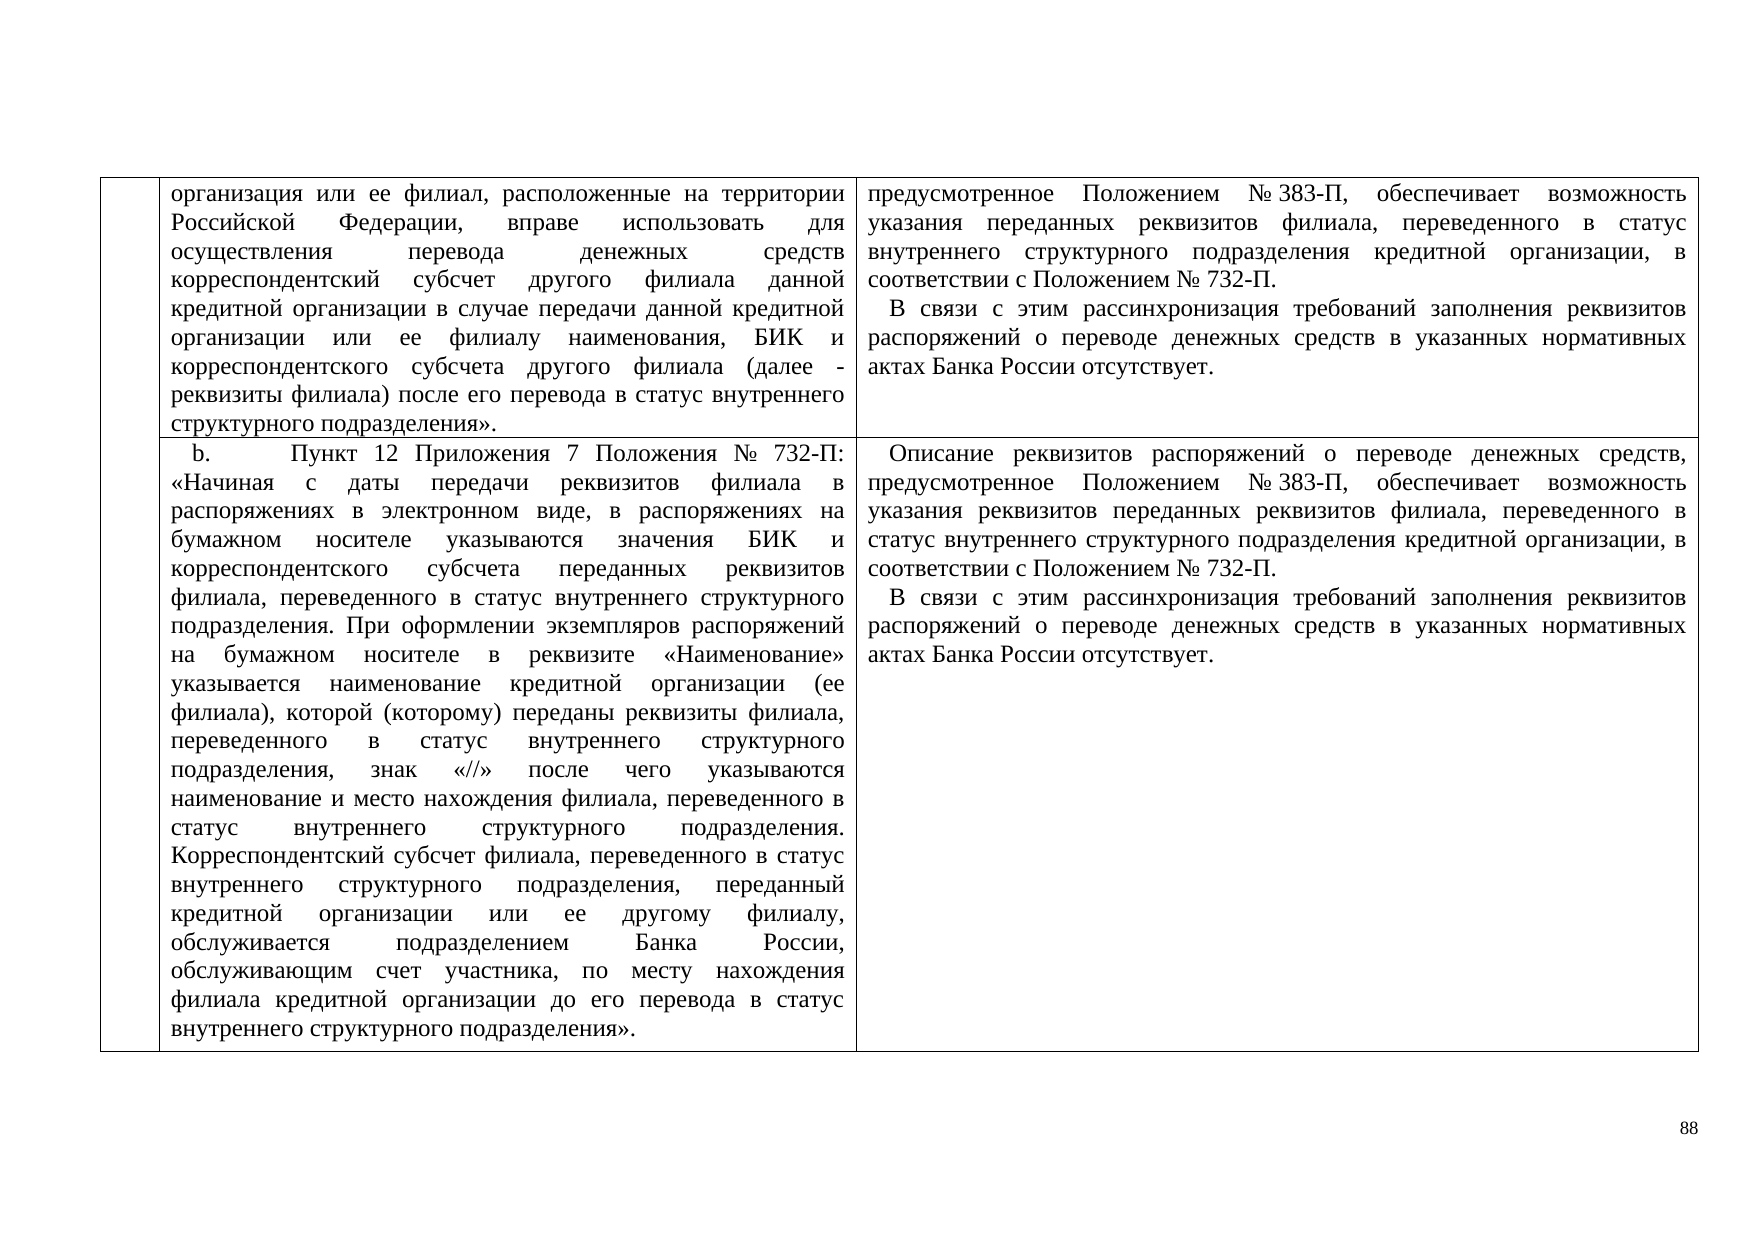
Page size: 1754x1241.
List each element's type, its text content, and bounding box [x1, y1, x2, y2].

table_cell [857, 178, 1698, 437]
table_cell Описание реквизитов распоряжений о переводе денежных средств, предусмотренное Положением № 383-П, обеспечивает возможность указания реквизитов переданных реквизитов филиала, переведенного в статус внутреннего структурного подразделения кредитной организации, в соответствии с Положением № 732-П. В связи с этим рассинхронизация требований заполнения реквизитов распоряжений о переводе денежных средств в указанных нормативных актах Банка России отсутствует. [857, 438, 1698, 1051]
table_cell Пункт 12 Приложения 7 Положения № 732-П: «Начиная с даты передачи реквизитов филиала в распоряжениях в электронном виде, в распоряжениях на бумажном носителе указываются значения БИК и корреспондентского субсчета переданных реквизитов филиала, переведенного в статус внутреннего структурного подразделения. При оформлении экземпляров распоряжений на бумажном носителе в реквизите «Наименование» указывается наименование кредитной организации (ее филиала), которой (которому) переданы реквизиты филиала, переведенного в статус внутреннего структурного подразделения, знак «//» после чего указываются наименование и место нахождения филиала, переведенного в статус внутреннего структурного подразделения. Корреспондентский субсчет филиала, переведенного в статус внутреннего структурного подразделения, переданный кредитной организации или ее другому филиалу, обслуживается подразделением Банка России, обслуживающим счет участника, по месту нахождения филиала кредитной организации до его перевода в статус внутреннего структурного подразделения». [160, 438, 856, 1051]
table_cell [160, 178, 856, 437]
